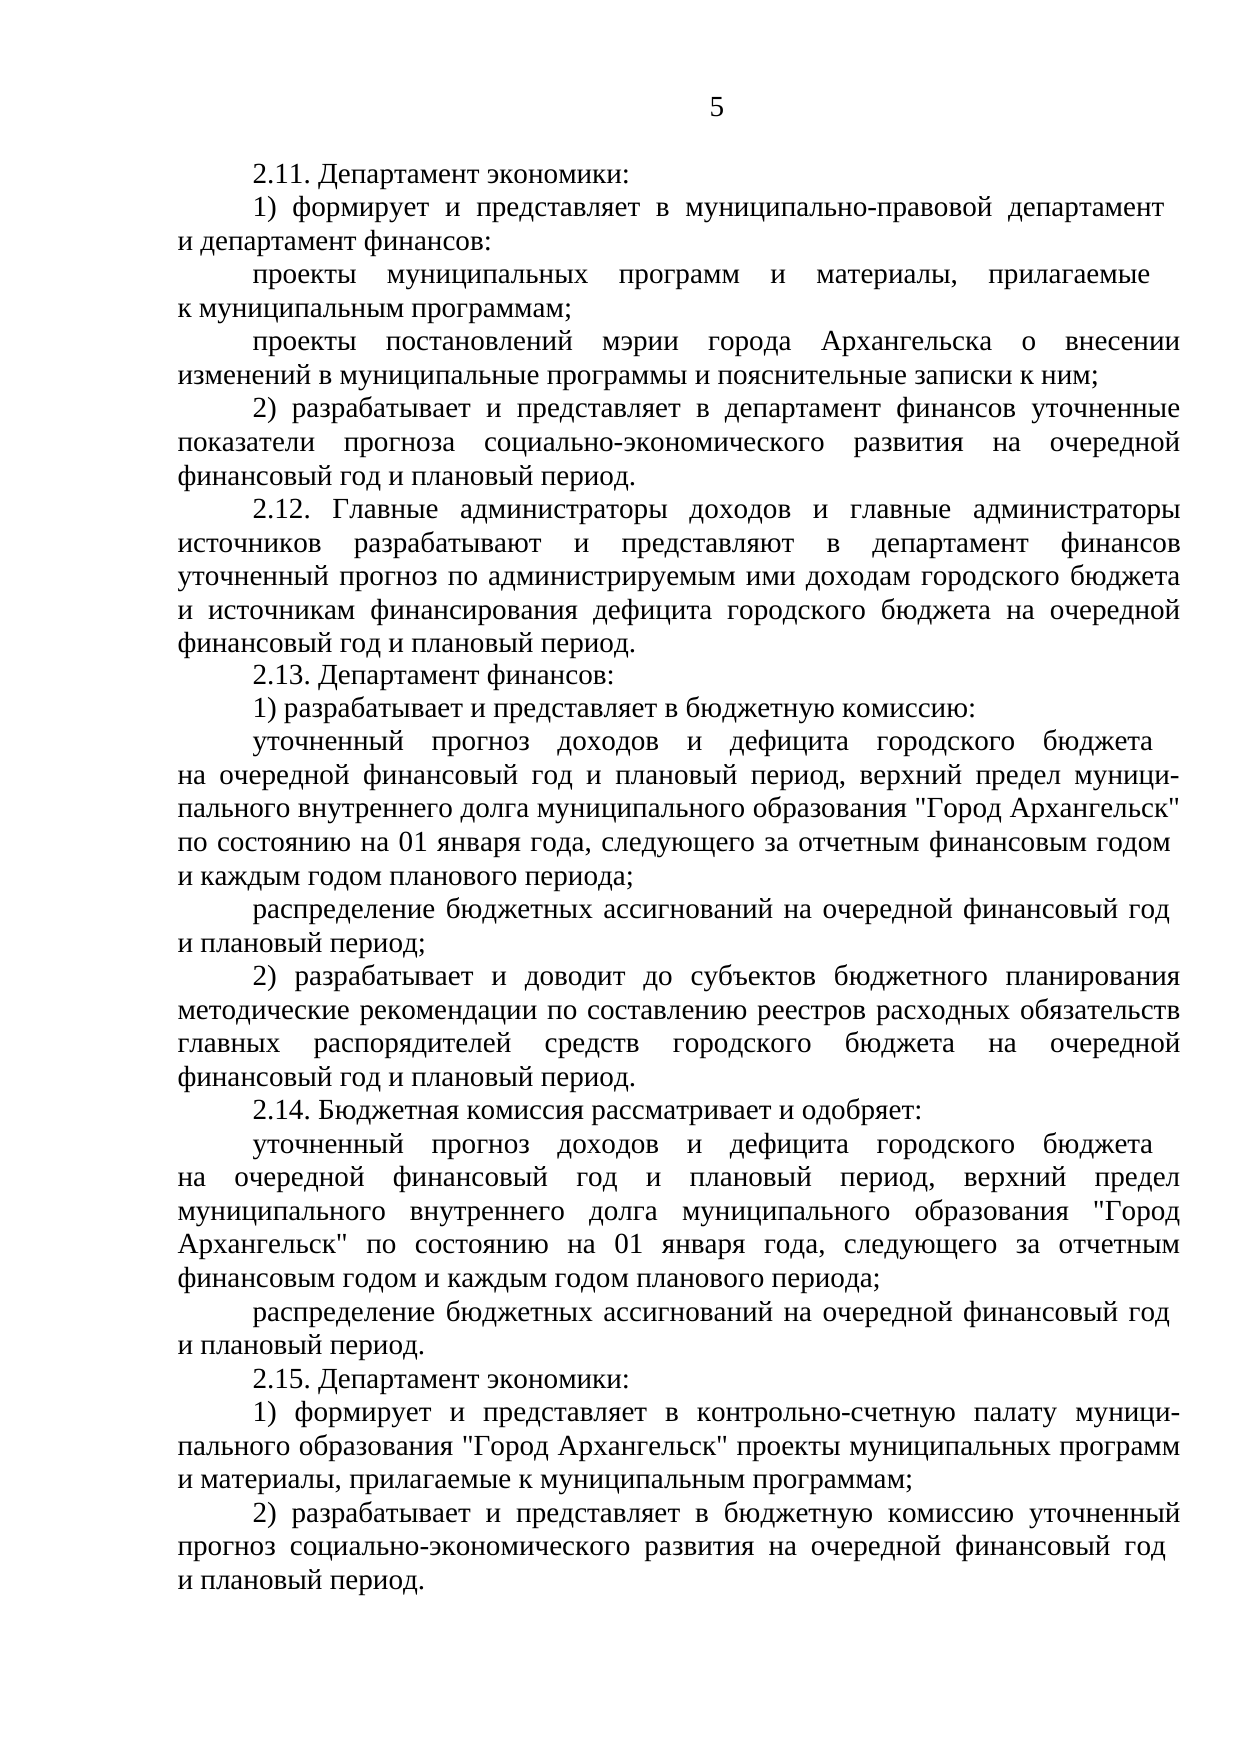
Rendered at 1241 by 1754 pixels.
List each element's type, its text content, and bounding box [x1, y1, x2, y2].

text 2) разрабатывает и представляет в департамент финансов уточненные показатели прогноза социально-экономического развития на очередной финансовый год и плановый период. [177, 391, 1181, 491]
text распределение бюджетных ассигнований на очередной финансовый год и плановый период; [177, 891, 1181, 958]
text 2.11. Департамент экономики: [177, 156, 1181, 189]
text 2.13. Департамент финансов: [177, 659, 1181, 691]
text 5 [177, 89, 1181, 122]
text распределение бюджетных ассигнований на очередной финансовый год и плановый период. [177, 1294, 1181, 1361]
text 1) формирует и представляет в контрольно-счетную палату муници-пального образования "Город Архангельск" проекты муниципальных программ и материалы, прилагаемые к муниципальным программам; [177, 1394, 1181, 1495]
text 2) разрабатывает и представляет в бюджетную комиссию уточненный прогноз социально-экономического развития на очередной финансовый год и плановый период. [177, 1495, 1181, 1596]
text 2.14. Бюджетная комиссия рассматривает и одобряет: [177, 1092, 1181, 1126]
text уточненный прогноз доходов и дефицита городского бюджета на очередной финансовый год и плановый период, верхний предел муниципального внутреннего долга муниципального образования "Город Архангельск" по состоянию на 01 января года, следующего за отчетным финансовым годом и каждым годом планового периода; [177, 1126, 1181, 1294]
text 1) разрабатывает и представляет в бюджетную комиссию: [177, 691, 1181, 723]
text 1) формирует и представляет в муниципально-правовой департамент и департамент финансов: [177, 189, 1181, 256]
text уточненный прогноз доходов и дефицита городского бюджета на очередной финансовый год и плановый период, верхний предел муници-пального внутреннего долга муниципального образования "Город Архангельск" по состоянию на 01 января года, следующего за отчетным финансовым годом и каждым годом планового периода; [177, 723, 1181, 891]
text 2.12. Главные администраторы доходов и главные администраторы источников разрабатывают и представляют в департамент финансов уточненный прогноз по администрируемым ими доходам городского бюджета и источникам финансирования дефицита городского бюджета на очередной финансовый год и плановый период. [177, 491, 1181, 659]
text 2) разрабатывает и доводит до субъектов бюджетного планирования методические рекомендации по составлению реестров расходных обязательств главных распорядителей средств городского бюджета на очередной финансовый год и плановый период. [177, 958, 1181, 1092]
text 2.15. Департамент экономики: [177, 1361, 1181, 1394]
text проекты постановлений мэрии города Архангельска о внесении изменений в муниципальные программы и пояснительные записки к ним; [177, 323, 1181, 391]
text проекты муниципальных программ и материалы, прилагаемые к муниципальным программам; [177, 256, 1181, 323]
